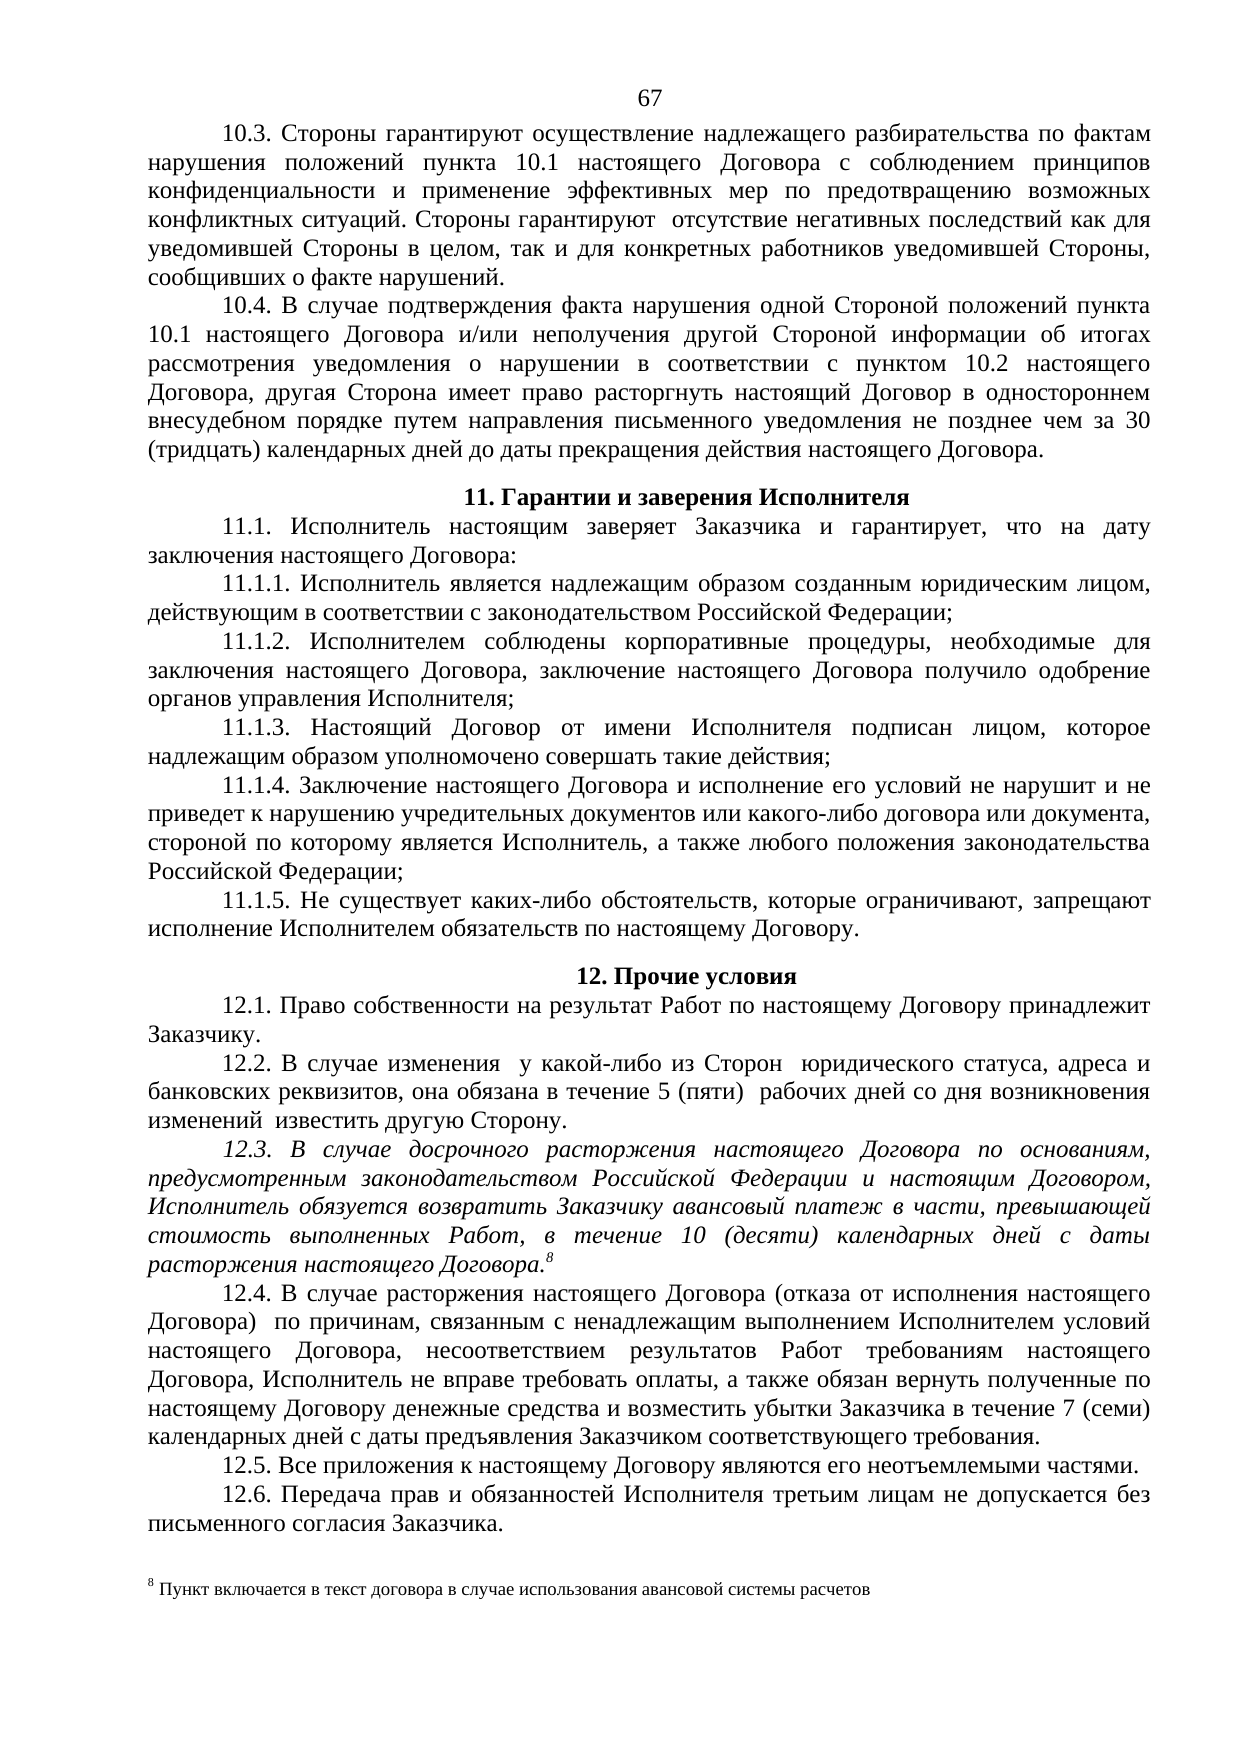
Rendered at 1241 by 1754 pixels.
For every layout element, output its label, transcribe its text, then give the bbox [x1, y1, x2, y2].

text 10.4. В случае подтверждения факта нарушения одной Стороной положений пункта 10.1 настоящего Договора и/или неполучения другой Стороной информации об итогах рассмотрения уведомления о нарушении в соответствии с пунктом 10.2 настоящего Договора, другая Сторона имеет право расторгнуть настоящий Договор в одностороннем внесудебном порядке путем направления письменного уведомления не позднее чем за 30 (тридцать) календарных дней до даты прекращения действия настоящего Договора. [148, 291, 1152, 463]
text 12. Прочие условия [148, 961, 1152, 990]
text 11. Гарантии и заверения Исполнителя [148, 482, 1152, 511]
text 11.1. Исполнитель настоящим заверяет Заказчика и гарантирует, что на дату заключения настоящего Договора: [148, 511, 1152, 568]
text 12.4. В случае расторжения настоящего Договора (отказа от исполнения настоящего Договора) по причинам, связанным с ненадлежащим выполнением Исполнителем условий настоящего Договора, несоответствием результатов Работ требованиям настоящего Договора, Исполнитель не вправе требовать оплаты, а также обязан вернуть полученные по настоящему Договору денежные средства и возместить убытки Заказчика в течение 7 (семи) календарных дней с даты предъявления Заказчиком соответствующего требования. [148, 1278, 1152, 1450]
text 10.3. Стороны гарантируют осуществление надлежащего разбирательства по фактам нарушения положений пункта 10.1 настоящего Договора с соблюдением принципов конфиденциальности и применение эффективных мер по предотвращению возможных конфликтных ситуаций. Стороны гарантируют отсутствие негативных последствий как для уведомившей Стороны в целом, так и для конкретных работников уведомившей Стороны, сообщивших о факте нарушений. [148, 118, 1152, 291]
text 12.5. Все приложения к настоящему Договору являются его неотъемлемыми частями. [148, 1450, 1152, 1479]
text 12.6. Передача прав и обязанностей Исполнителя третьим лицам не допускается без письменного согласия Заказчика. [148, 1479, 1152, 1536]
text 12.3. В случае досрочного расторжения настоящего Договора по основаниям, предусмотренным законодательством Российской Федерации и настоящим Договором, Исполнитель обязуется возвратить Заказчику авансовый платеж в части, превышающей стоимость выполненных Работ, в течение 10 (десяти) календарных дней с даты расторжения настоящего Договора. [148, 1134, 1152, 1278]
text 11.1.1. Исполнитель является надлежащим образом созданным юридическим лицом, действующим в соответствии с законодательством Российской Федерации; [148, 568, 1152, 626]
text 11.1.2. Исполнителем соблюдены корпоративные процедуры, необходимые для заключения настоящего Договора, заключение настоящего Договора получило одобрение органов управления Исполнителя; [148, 626, 1152, 712]
text 11.1.4. Заключение настоящего Договора и исполнение его условий не нарушит и не приведет к нарушению учредительных документов или какого-либо договора или документа, стороной по которому является Исполнитель, а также любого положения законодательства Российской Федерации; [148, 770, 1152, 885]
text 11.1.3. Настоящий Договор от имени Исполнителя подписан лицом, которое надлежащим образом уполномочено совершать такие действия; [148, 712, 1152, 770]
text 11.1.5. Не существует каких-либо обстоятельств, которые ограничивают, запрещают исполнение Исполнителем обязательств по настоящему Договору. [148, 885, 1152, 942]
text 12.1. Право собственности на результат Работ по настоящему Договору принадлежит Заказчику. [148, 990, 1152, 1048]
text 12.2. В случае изменения у какой-либо из Сторон юридического статуса, адреса и банковских реквизитов, она обязана в течение 5 (пяти) рабочих дней со дня возникновения изменений известить другую Сторону. [148, 1048, 1152, 1134]
